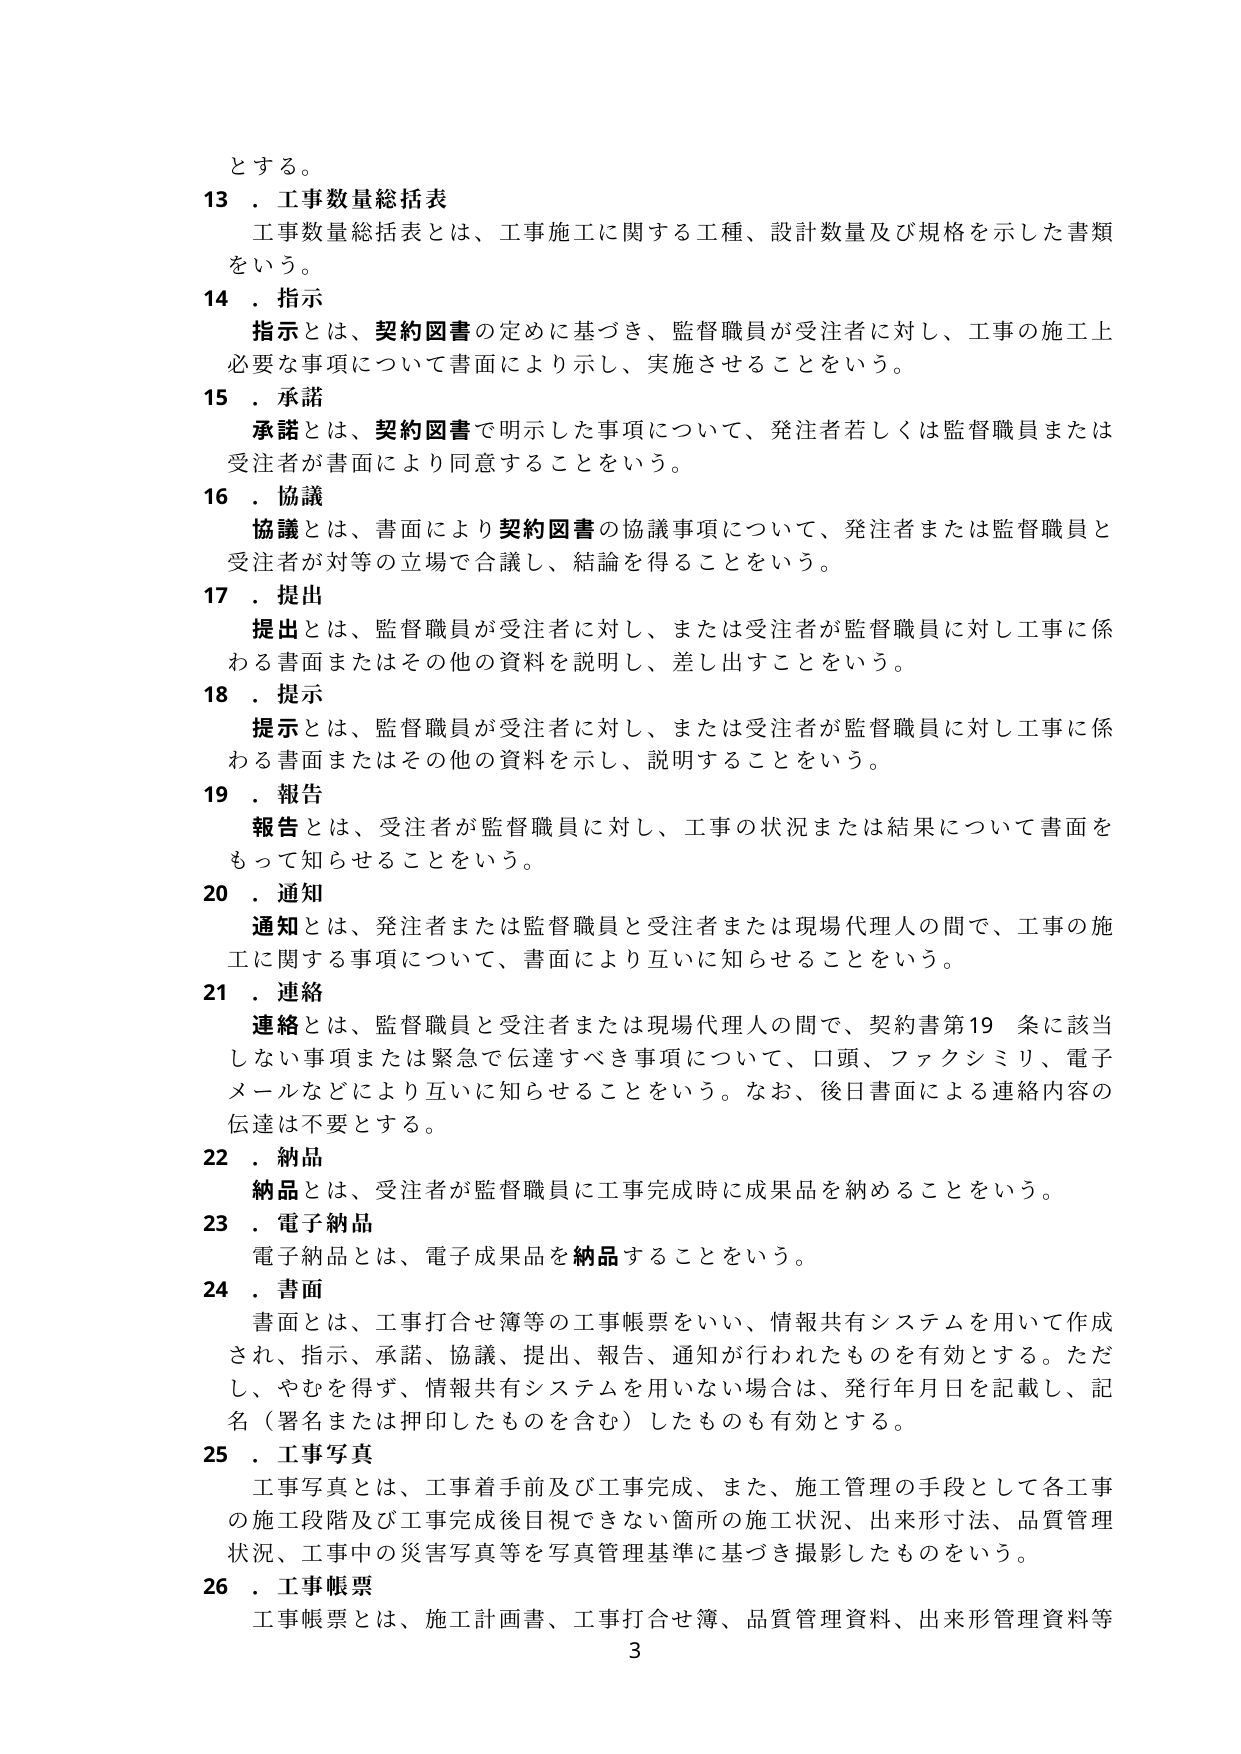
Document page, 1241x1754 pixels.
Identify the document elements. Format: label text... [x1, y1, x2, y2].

text 工事写真とは、工事着手前及び工事完成、また、施工管理の手段として各工事の施工段階及び工事完成後目視できない箇所の施工状況、出来形寸法、品質管理状況、工事中の災害写真等を写真管理基準に基づき撮影したものをいう。 [218, 1469, 1116, 1568]
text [218, 149, 1116, 182]
text 15．承諾 [197, 380, 1116, 413]
text 19．報告 [197, 776, 1116, 809]
text 25．工事写真 [197, 1436, 1116, 1469]
text 13．工事数量総括表 [197, 182, 1116, 215]
text 提示とは、監督職員が受注者に対し、または受注者が監督職員に対し工事に係わる書面またはその他の資料を示し、説明することをいう。 [218, 710, 1116, 776]
text 書面とは、工事打合せ簿等の工事帳票をいい、情報共有システムを用いて作成され、指示、承諾、協議、提出、報告、通知が行われたものを有効とする。ただし、やむを得ず、情報共有システムを用いない場合は、発行年月日を記載し、記名（署名または押印したものを含む）したものも有効とする。 [218, 1304, 1116, 1436]
text 通知とは、発注者または監督職員と受注者または現場代理人の間で、工事の施工に関する事項について、書面により互いに知らせることをいう。 [218, 908, 1116, 974]
text 工事数量総括表とは、工事施工に関する工種、設計数量及び規格を示した書類をいう。 [218, 215, 1116, 281]
text 26．工事帳票 [197, 1568, 1116, 1602]
text 承諾とは、契約図書で明示した事項について、発注者若しくは監督職員または受注者が書面により同意することをいう。 [218, 413, 1116, 479]
text 14．指示 [197, 281, 1116, 314]
text 17．提出 [197, 578, 1116, 611]
text 21．連絡 [197, 974, 1116, 1007]
text 指示とは、契約図書の定めに基づき、監督職員が受注者に対し、工事の施工上必要な事項について書面により示し、実施させることをいう。 [218, 314, 1116, 380]
text 24．書面 [197, 1271, 1116, 1304]
text 23．電子納品 [197, 1205, 1116, 1238]
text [218, 1602, 1116, 1634]
text 16．協議 [197, 479, 1116, 512]
text 20．通知 [197, 875, 1116, 908]
text 18．提示 [197, 677, 1116, 710]
text 協議とは、書面により契約図書の協議事項について、発注者または監督職員と受注者が対等の立場で合議し、結論を得ることをいう。 [218, 512, 1116, 578]
text 電子納品とは、電子成果品を納品することをいう。 [218, 1238, 1116, 1271]
text 報告とは、受注者が監督職員に対し、工事の状況または結果について書面をもって知らせることをいう。 [218, 809, 1116, 875]
text 納品とは、受注者が監督職員に工事完成時に成果品を納めることをいう。 [218, 1172, 1116, 1205]
text 提出とは、監督職員が受注者に対し、または受注者が監督職員に対し工事に係わる書面またはその他の資料を説明し、差し出すことをいう。 [218, 611, 1116, 677]
text 22．納品 [197, 1139, 1116, 1172]
text 連絡とは、監督職員と受注者または現場代理人の間で、契約書第19条に該当しない事項または緊急で伝達すべき事項について、口頭、ファクシミリ、電子メールなどにより互いに知らせることをいう。なお、後日書面による連絡内容の伝達は不要とする。 [218, 1007, 1116, 1139]
